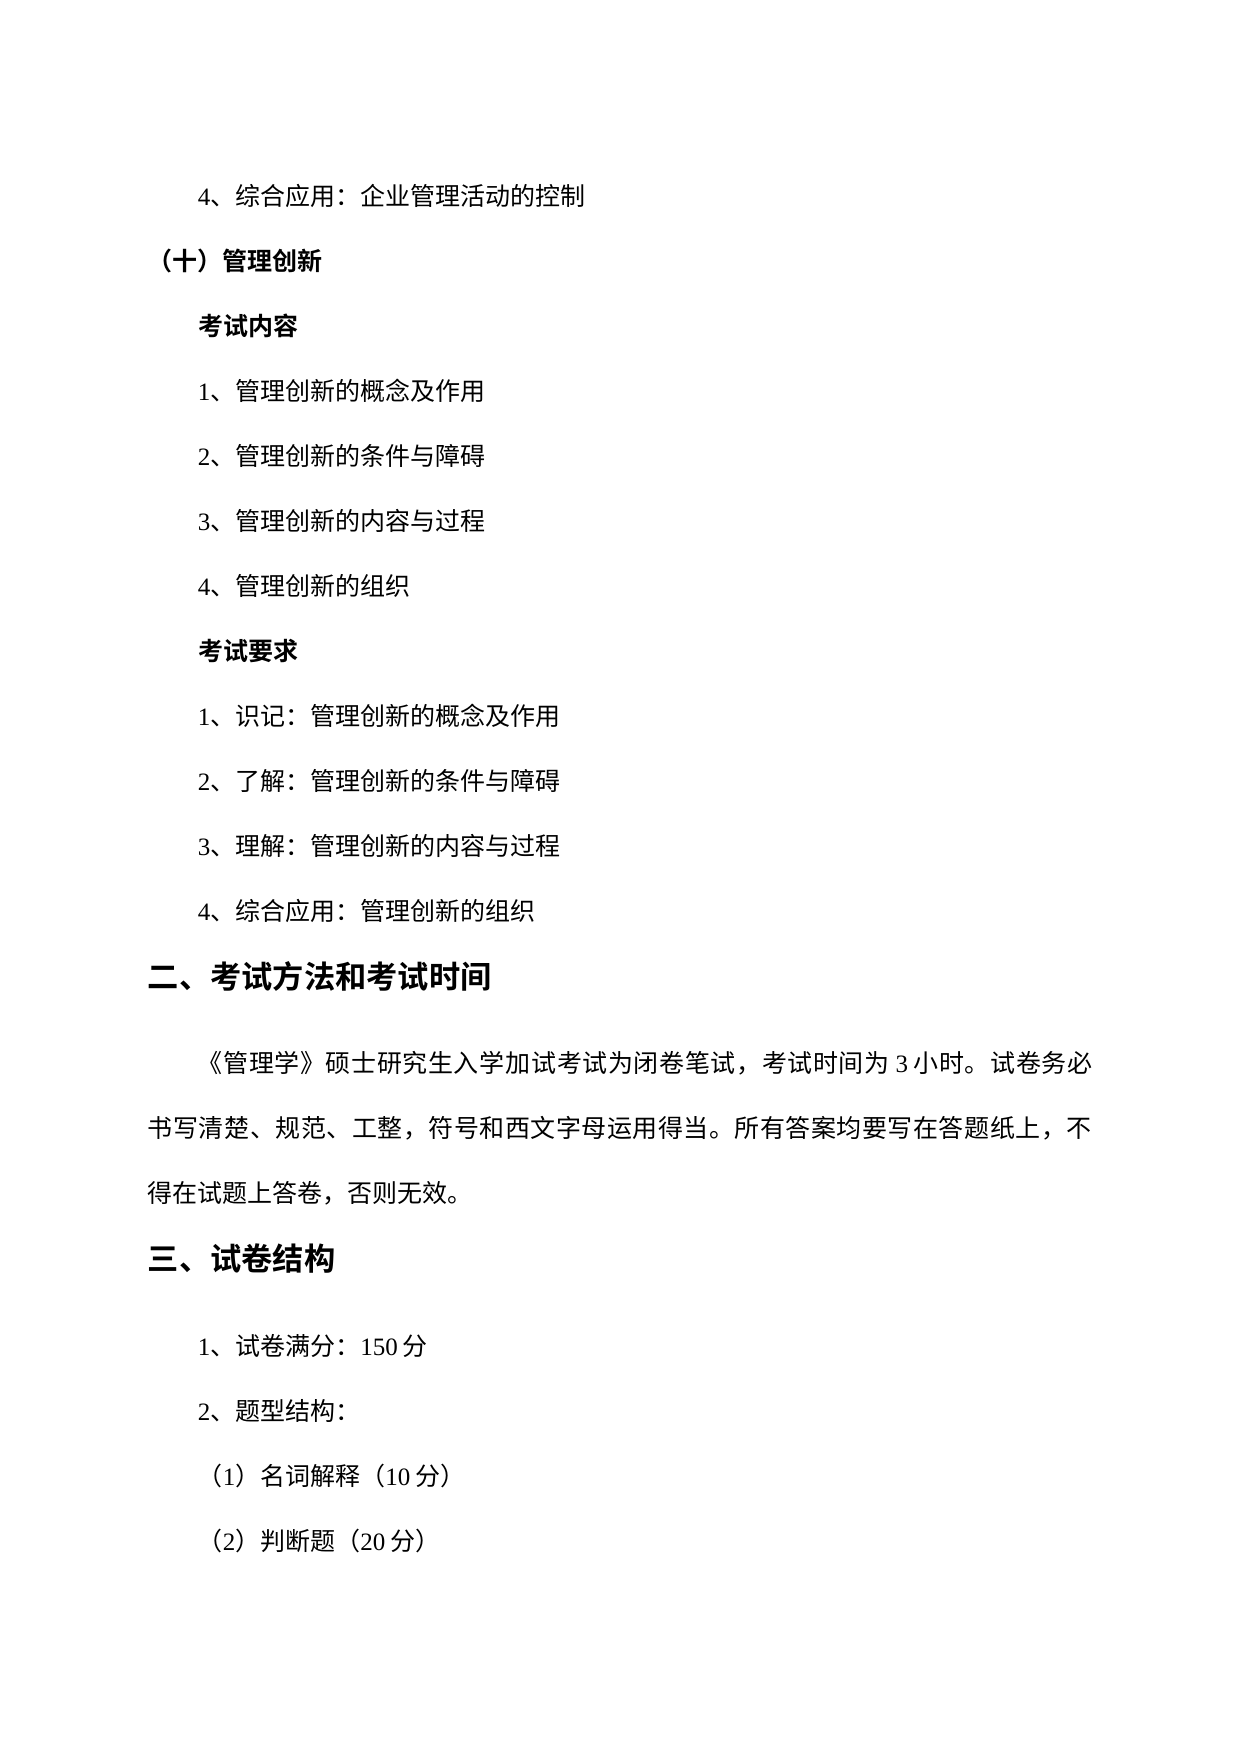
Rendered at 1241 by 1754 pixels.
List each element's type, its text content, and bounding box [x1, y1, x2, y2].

text 1、识记：管理创新的概念及作用 [148, 682, 1093, 747]
text 1、管理创新的概念及作用 [148, 357, 1093, 422]
text 二、考试方法和考试时间 [148, 942, 1093, 1007]
text 4、综合应用：企业管理活动的控制 [148, 162, 1093, 227]
text 3、管理创新的内容与过程 [148, 487, 1093, 552]
text 三、试卷结构 [148, 1224, 1093, 1289]
text 4、管理创新的组织 [148, 552, 1093, 617]
text 4、综合应用：管理创新的组织 [148, 877, 1093, 942]
text 1、试卷满分：150分 [148, 1312, 1093, 1377]
text 考试内容 [148, 292, 1093, 357]
text （1）名词解释（10分） [148, 1442, 1093, 1507]
text （2）判断题（20分） [148, 1507, 1093, 1572]
text 2、管理创新的条件与障碍 [148, 422, 1093, 487]
text （十）管理创新 [148, 227, 1093, 292]
text 《管理学》硕士研究生入学加试考试为闭卷笔试，考试时间为3小时。试卷务必书写清楚、规范、工整，符号和西文字母运用得当。所有答案均要写在答题纸上，不得在试题上答卷，否则无效。 [148, 1029, 1093, 1224]
text 3、理解：管理创新的内容与过程 [148, 812, 1093, 877]
text 考试要求 [148, 617, 1093, 682]
text 2、了解：管理创新的条件与障碍 [148, 747, 1093, 812]
text 2、题型结构： [148, 1377, 1093, 1442]
